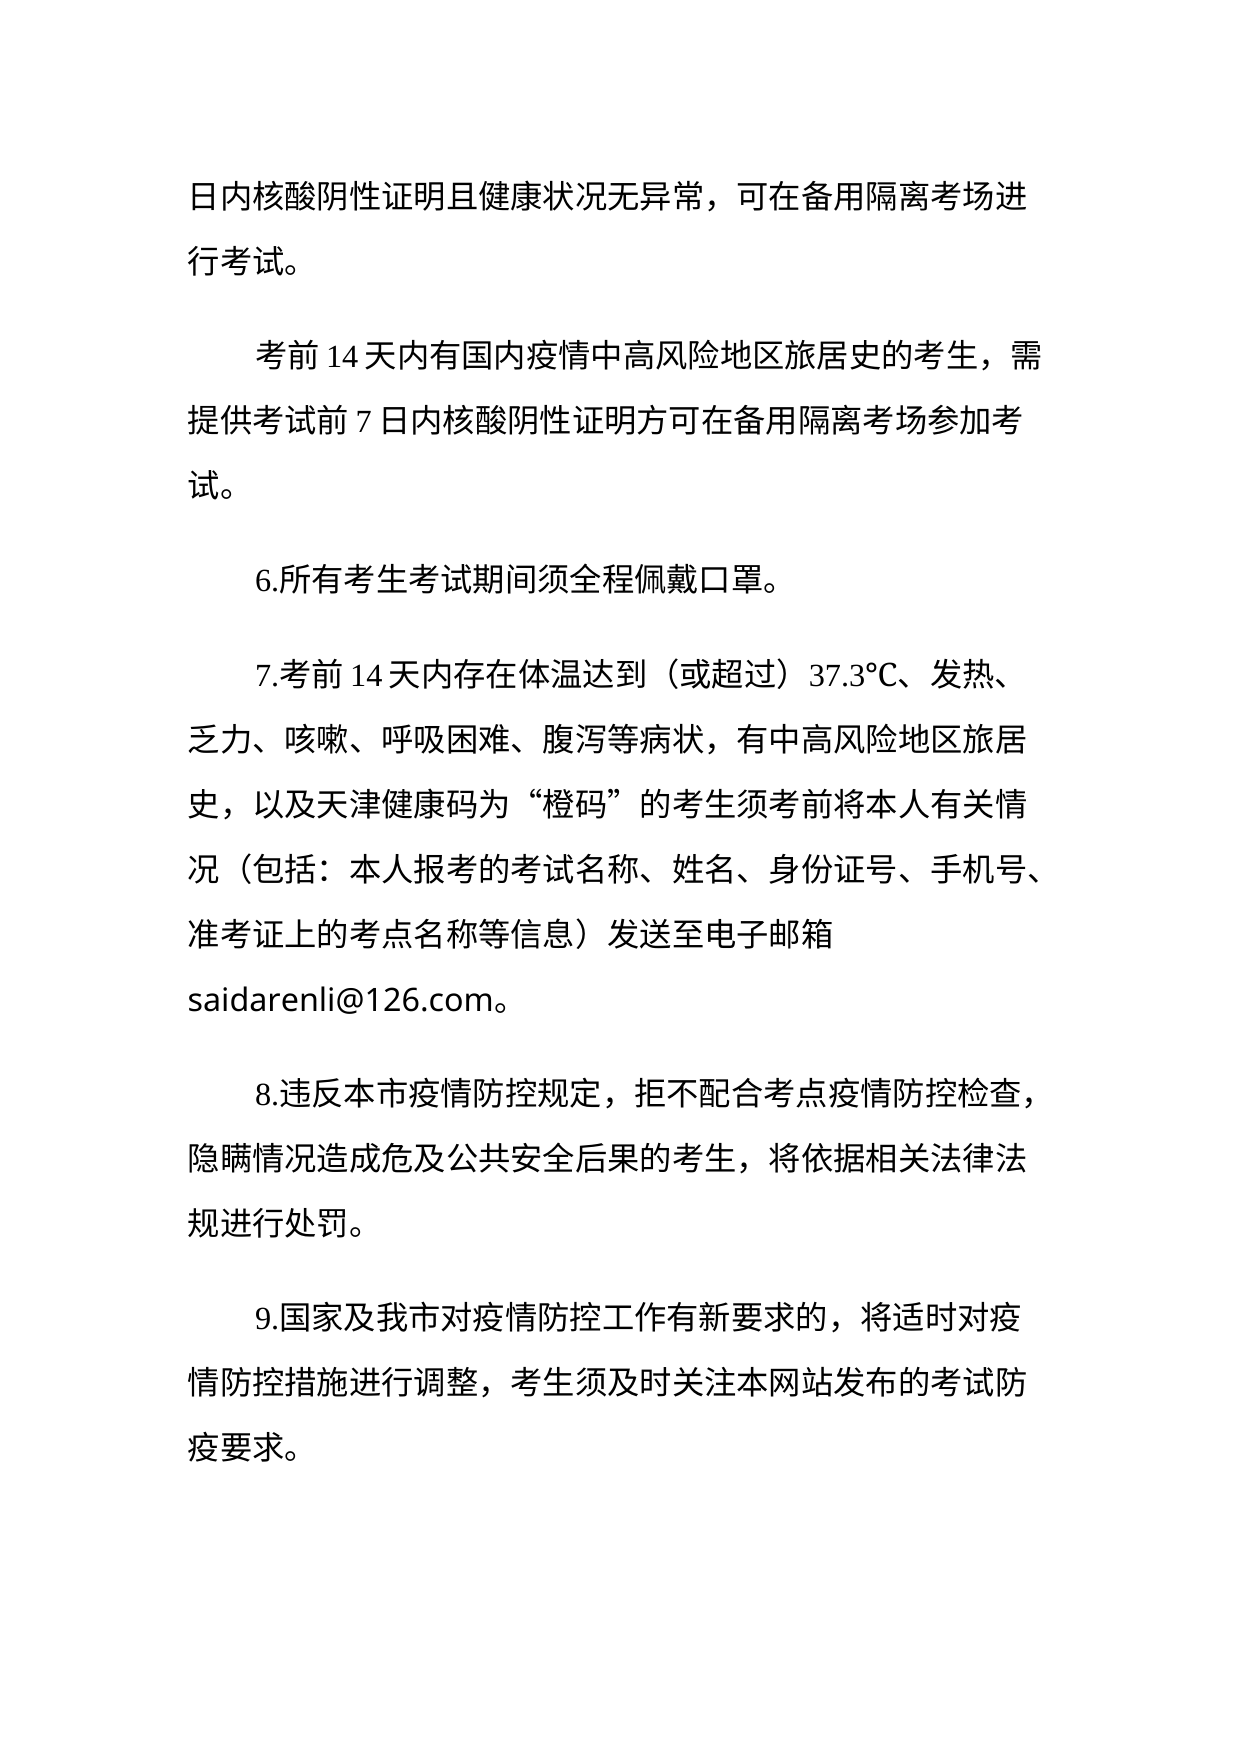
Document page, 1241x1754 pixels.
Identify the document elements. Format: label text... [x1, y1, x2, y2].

text 9.国家及我市对疫情防控工作有新要求的，将适时对疫情防控措施进行调整，考生须及时关注本网站发布的考试防疫要求。 [187, 1283, 1053, 1478]
text 考前14天内有国内疫情中高风险地区旅居史的考生，需提供考试前7日内核酸阴性证明方可在备用隔离考场参加考试。 [187, 321, 1053, 516]
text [187, 162, 1053, 292]
text 7.考前14天内存在体温达到（或超过）37.3℃、发热、乏力、咳嗽、呼吸困难、腹泻等病状，有中高风险地区旅居史，以及天津健康码为“橙码”的考生须考前将本人有关情况（包括：本人报考的考试名称、姓名、身份证号、手机号、准考证上的考点名称等信息）发送至电子邮箱saidarenli@126.com。 [187, 639, 1053, 1029]
text 6.所有考生考试期间须全程佩戴口罩。 [187, 545, 1053, 610]
text 8.违反本市疫情防控规定，拒不配合考点疫情防控检查，隐瞒情况造成危及公共安全后果的考生，将依据相关法律法规进行处罚。 [187, 1059, 1053, 1254]
